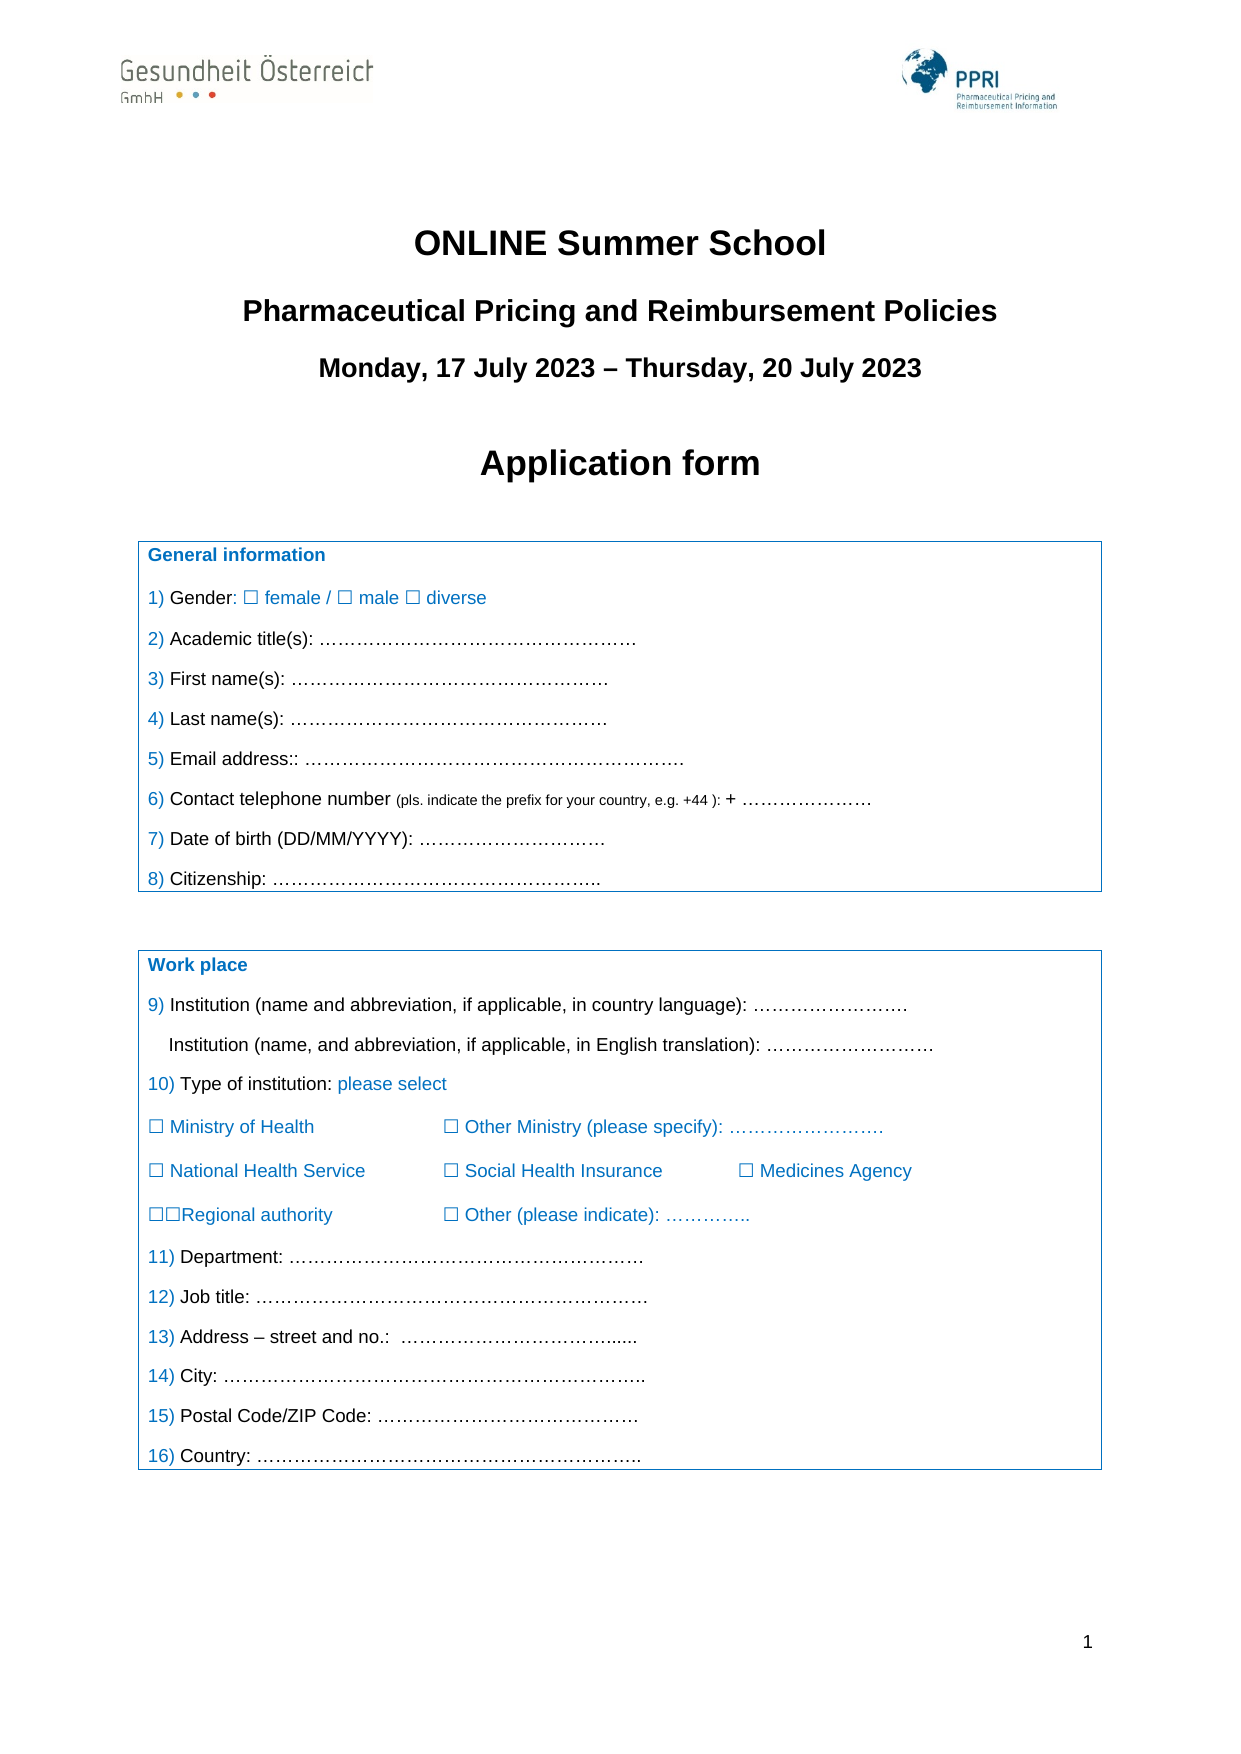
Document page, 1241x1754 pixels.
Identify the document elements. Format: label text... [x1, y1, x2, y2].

text 9) Institution (name and abbreviation, if applicable, in country language): ……………………. [139, 990, 1101, 1015]
text 2) Academic title(s): …………………………………………… [139, 625, 1101, 650]
text 12) Job title: ……………………………………………………… [139, 1282, 1101, 1307]
text Ministry of Health Other Ministry (please specify): ……………………. [139, 1110, 1101, 1139]
text Pharmaceutical Pricing and Reimbursement Policies [148, 292, 1093, 327]
text 14) City: ………………………………………………………….. [139, 1362, 1101, 1387]
text ONLINE Summer School [148, 223, 1093, 263]
text General information [139, 542, 1101, 566]
text Regional authority Other (please indicate): ………….. [139, 1198, 1101, 1227]
text National Health Service Social Health Insurance Medicines Agency [139, 1154, 1101, 1183]
text Institution (name, and abbreviation, if applicable, in English translation): ……………………… [139, 1030, 1101, 1055]
picture [894, 40, 1060, 112]
text 13) Address – street and no.: ……………………………...... [139, 1322, 1101, 1347]
text 5) Email address:: ……………………………………………………. [139, 745, 1101, 769]
text Monday, 17 July 2023 – Thursday, 20 July 2023 [148, 352, 1093, 383]
text 16) Country: …………………………………………………….. [139, 1442, 1101, 1469]
text 4) Last name(s): …………………………………………… [139, 705, 1101, 729]
text 11) Department: ………………………………………………… [139, 1242, 1101, 1267]
text 7) Date of birth (DD/MM/YYYY): ………………………… [139, 824, 1101, 849]
picture [120, 55, 373, 102]
text 6) Contact telephone number (pls. indicate the prefix for your country, e.g. +44 ): + ………………… [139, 784, 1101, 809]
text 3) First name(s): …………………………………………… [139, 665, 1101, 689]
text Work place [139, 951, 1101, 975]
text 1) Gender: female / male diverse [139, 581, 1101, 609]
text 10) Type of institution: please select [139, 1070, 1101, 1095]
text 15) Postal Code/ZIP Code: …………………………………… [139, 1402, 1101, 1427]
text Application form [148, 442, 1093, 483]
text 8) Citizenship: …………………………………………….. [139, 864, 1101, 891]
